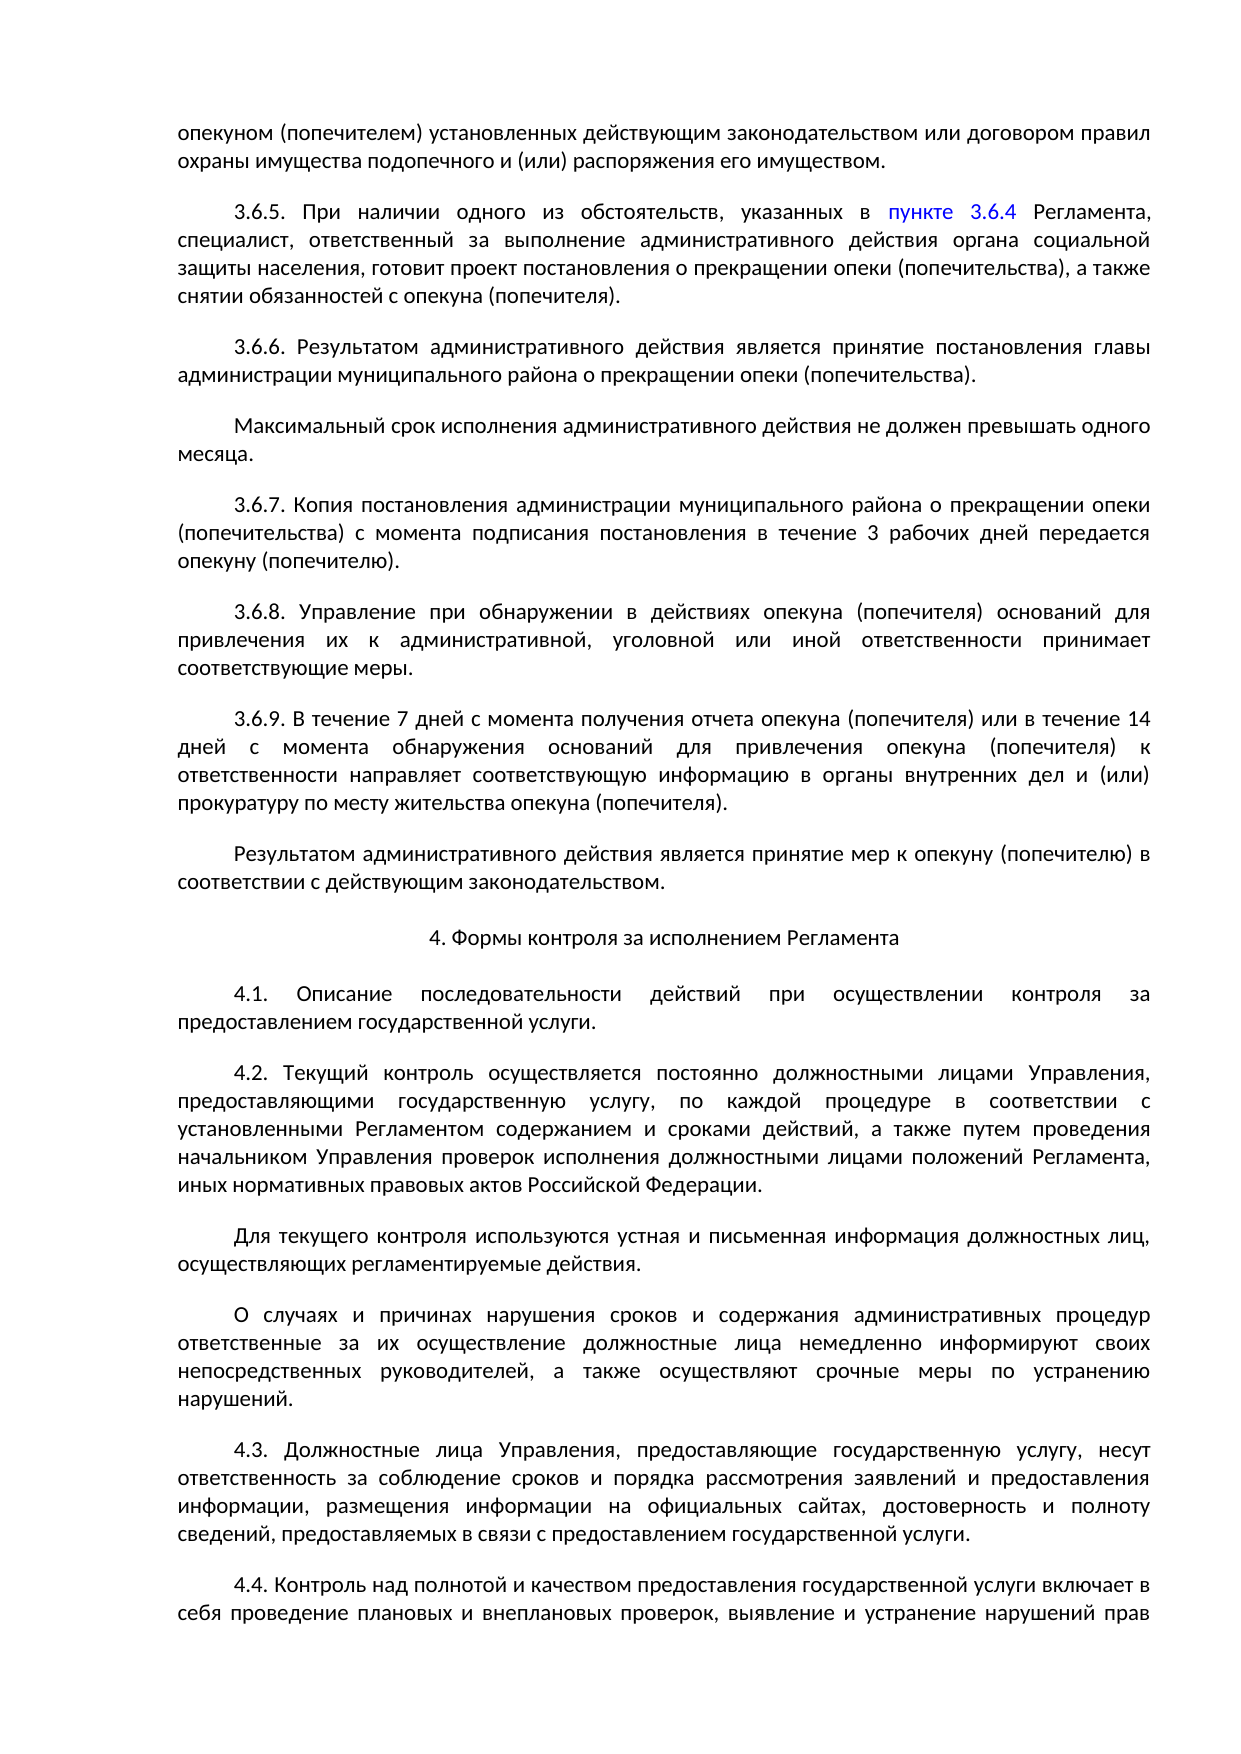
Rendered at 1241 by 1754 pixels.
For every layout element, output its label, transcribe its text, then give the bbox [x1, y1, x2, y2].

text Результатом административного действия является принятие мер к опекуну (попечителю) в соответствии с действующим законодательством. [177, 839, 1152, 895]
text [177, 1570, 1152, 1626]
text 3.6.8. Управление при обнаружении в действиях опекуна (попечителя) оснований для привлечения их к административной, уголовной или иной ответственности принимает соответствующие меры. [177, 597, 1152, 681]
text Максимальный срок исполнения административного действия не должен превышать одного месяца. [177, 411, 1152, 467]
text 4.3. Должностные лица Управления, предоставляющие государственную услугу, несут ответственность за соблюдение сроков и порядка рассмотрения заявлений и предоставления информации, размещения информации на официальных сайтах, достоверность и полноту сведений, предоставляемых в связи с предоставлением государственной услуги. [177, 1435, 1152, 1547]
text Для текущего контроля используются устная и письменная информация должностных лиц, осуществляющих регламентируемые действия. [177, 1221, 1152, 1277]
text 4.1. Описание последовательности действий при осуществлении контроля за предоставлением государственной услуги. [177, 979, 1152, 1035]
text 3.6.5. При наличии одного из обстоятельств, указанных в пункте 3.6.4 Регламента, специалист, ответственный за выполнение административного действия органа социальной защиты населения, готовит проект постановления о прекращении опеки (попечительства), а также снятии обязанностей с опекуна (попечителя). [177, 197, 1152, 309]
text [177, 118, 1152, 174]
text 4. Формы контроля за исполнением Регламента [177, 923, 1152, 951]
text 4.2. Текущий контроль осуществляется постоянно должностными лицами Управления, предоставляющими государственную услугу, по каждой процедуре в соответствии с установленными Регламентом содержанием и сроками действий, а также путем проведения начальником Управления проверок исполнения должностными лицами положений Регламента, иных нормативных правовых актов Российской Федерации. [177, 1058, 1152, 1198]
text О случаях и причинах нарушения сроков и содержания административных процедур ответственные за их осуществление должностные лица немедленно информируют своих непосредственных руководителей, а также осуществляют срочные меры по устранению нарушений. [177, 1300, 1152, 1412]
text 3.6.6. Результатом административного действия является принятие постановления главы администрации муниципального района о прекращении опеки (попечительства). [177, 332, 1152, 388]
text 3.6.9. В течение 7 дней с момента получения отчета опекуна (попечителя) или в течение 14 дней с момента обнаружения оснований для привлечения опекуна (попечителя) к ответственности направляет соответствующую информацию в органы внутренних дел и (или) прокуратуру по месту жительства опекуна (попечителя). [177, 704, 1152, 816]
text 3.6.7. Копия постановления администрации муниципального района о прекращении опеки (попечительства) с момента подписания постановления в течение 3 рабочих дней передается опекуну (попечителю). [177, 490, 1152, 574]
